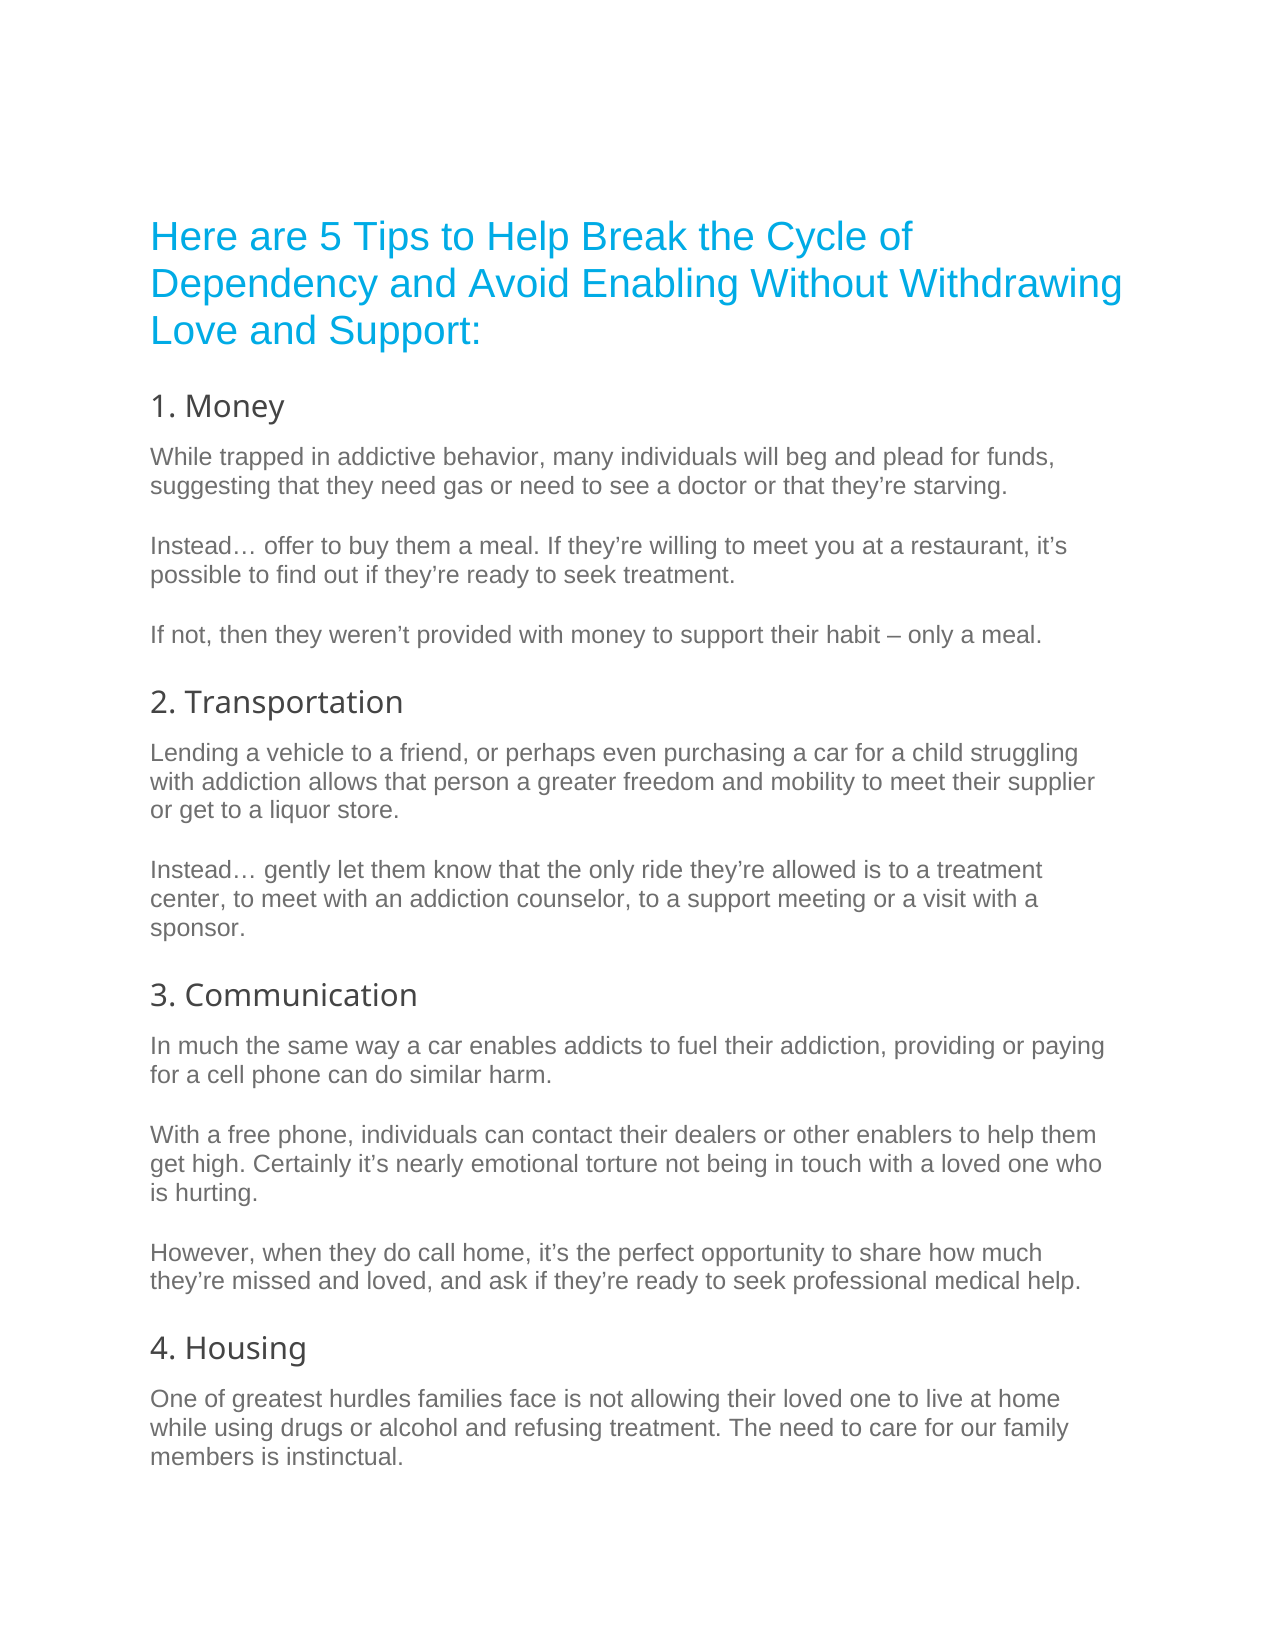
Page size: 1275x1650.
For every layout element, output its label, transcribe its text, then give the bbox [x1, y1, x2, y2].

text Instead… offer to buy them a meal. If they’re willing to meet you at a restaurant, it’s possible to find out if they’re ready to seek treatment. [150, 531, 1125, 588]
text 3. Communication [150, 973, 1125, 1016]
text Here are 5 Tips to Help Break the Cycle of Dependency and Avoid Enabling Without Withdrawing Love and Support: [150, 212, 1125, 353]
text In much the same way a car enables addicts to fuel their addiction, providing or paying for a cell phone can do similar harm. [150, 1031, 1125, 1089]
text While trapped in addictive behavior, many individuals will beg and plead for funds, suggesting that they need gas or need to see a doctor or that they’re starving. [150, 442, 1125, 500]
text One of greatest hurdles families face is not allowing their loved one to live at home while using drugs or alcohol and refusing treatment. The need to care for our family members is instinctual. [150, 1384, 1125, 1471]
text If not, then they weren’t provided with money to support their habit – only a meal. [150, 620, 1125, 648]
text 1. Money [150, 384, 1125, 427]
text However, when they do call home, it’s the perfect opportunity to share how much they’re missed and loved, and ask if they’re ready to seek professional medical help. [150, 1237, 1125, 1295]
text Instead… gently let them know that the only ride they’re allowed is to a treatment center, to meet with an addiction counselor, to a support meeting or a visit with a sponsor. [150, 856, 1125, 942]
text With a free phone, individuals can contact their dealers or other enablers to help them get high. Certainly it’s nearly emotional torture not being in touch with a loved one who is hurting. [150, 1120, 1125, 1206]
text Lending a vehicle to a friend, or perhaps even purchasing a car for a child struggling with addiction allows that person a greater freedom and mobility to meet their supplier or get to a liquor store. [150, 738, 1125, 824]
text 2. Transportation [150, 680, 1125, 722]
text 4. Housing [150, 1326, 1125, 1369]
